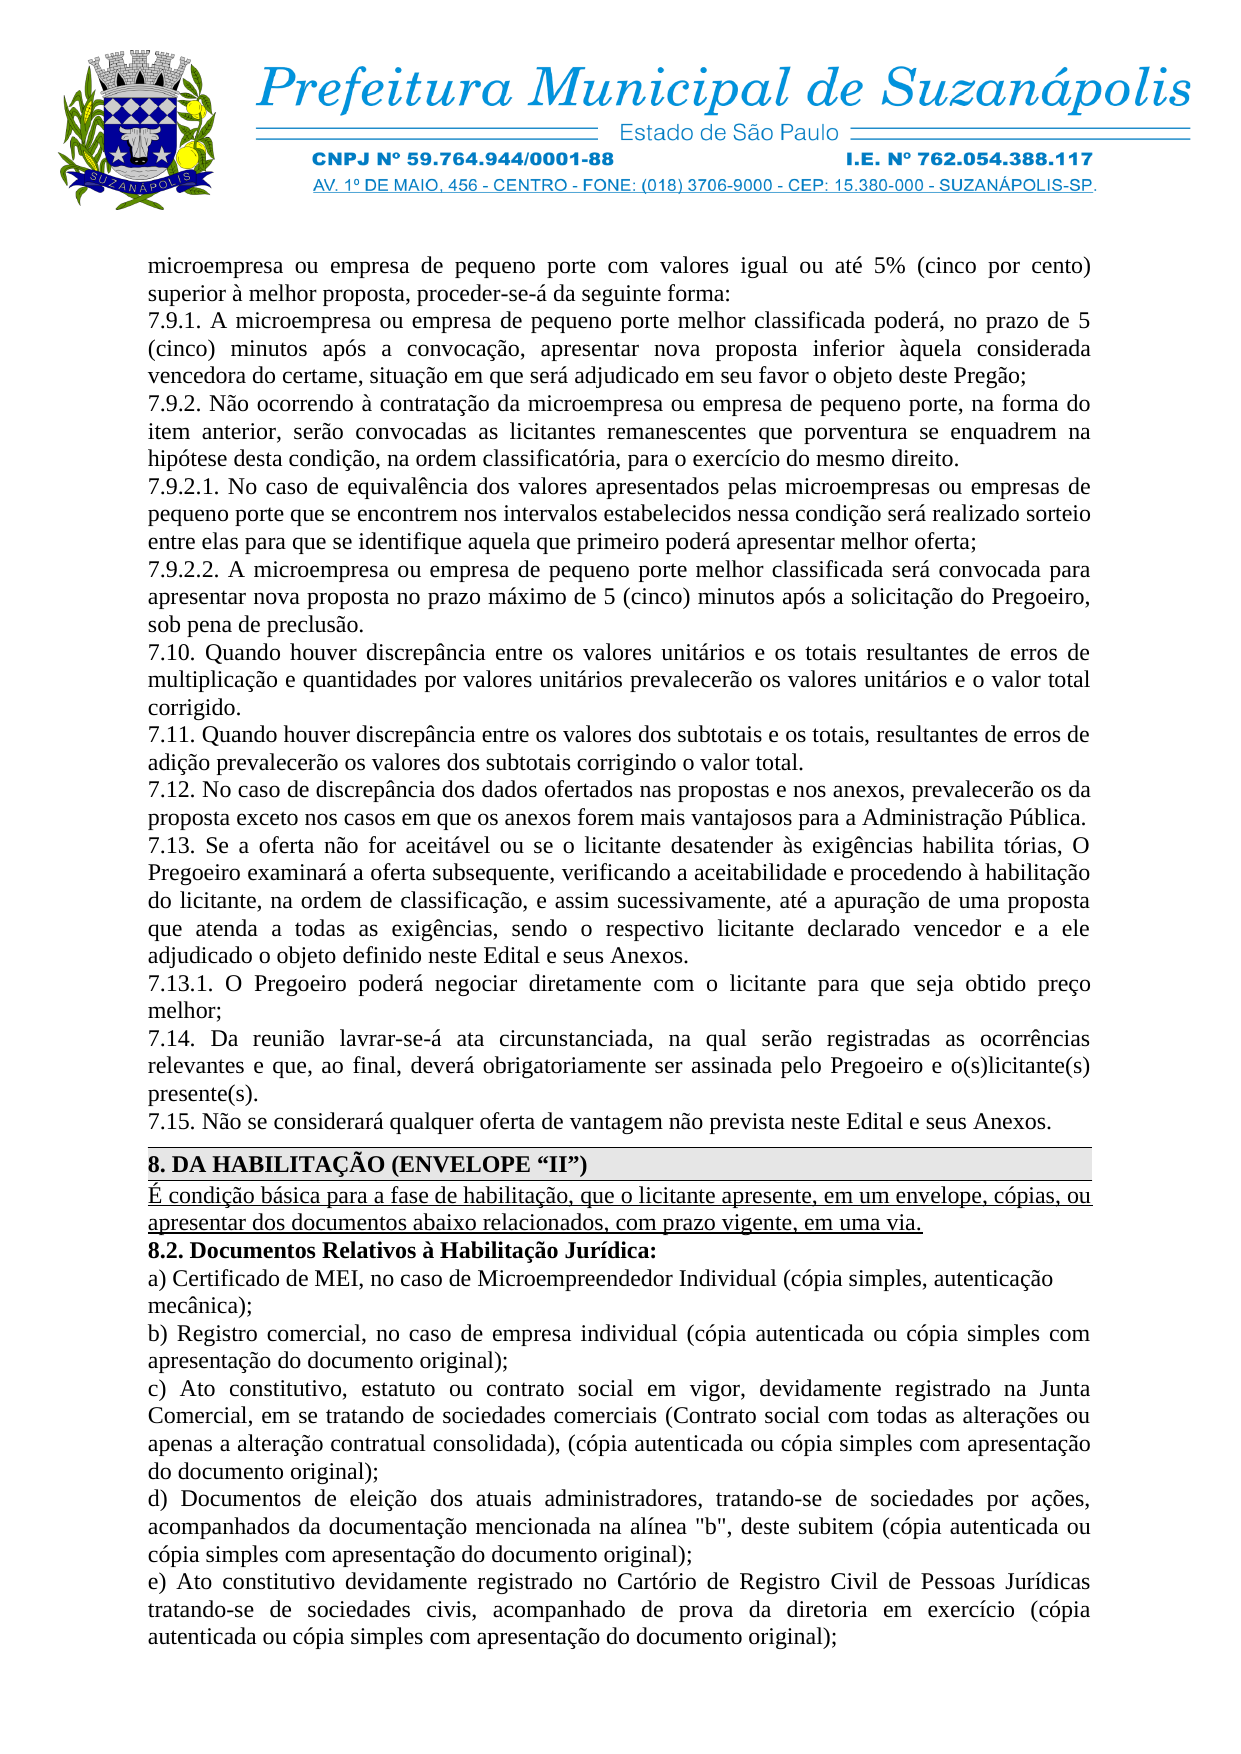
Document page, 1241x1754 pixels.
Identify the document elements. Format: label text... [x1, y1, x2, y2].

text c) Ato constitutivo, estatuto ou contrato social em vigor, devidamente registrado na Junta Comercial, em se tratando de sociedades comerciais (Contrato social com todas as alterações ou apenas a alteração contratual consolidada), (cópia autenticada ou cópia simples com apresentação do documento original); [148, 1374, 1092, 1484]
text 8.2. Documentos Relativos à Habilitação Jurídica: [148, 1236, 1092, 1263]
text 7.13.1. O Pregoeiro poderá negociar diretamente com o licitante para que seja obtido preço melhor; [148, 969, 1092, 1024]
text É condição básica para a fase de habilitação, que o licitante apresente, em um envelope, cópias, ou apresentar dos documentos abaixo relacionados, com prazo vigente, em uma via. [148, 1206, 1092, 1236]
text 7.9.2.1. No caso de equivalência dos valores apresentados pelas microempresas ou empresas de pequeno porte que se encontrem nos intervalos estabelecidos nessa condição será realizado sorteio entre elas para que se identifique aquela que primeiro poderá apresentar melhor oferta; [148, 472, 1092, 555]
text 7.9.1. A microempresa ou empresa de pequeno porte melhor classificada poderá, no prazo de 5 (cinco) minutos após a convocação, apresentar nova proposta inferior àquela considerada vencedora do certame, situação em que será adjudicado em seu favor o objeto deste Pregão; [148, 306, 1092, 389]
text 8. DA HABILITAÇÃO (ENVELOPE “II”) [148, 1148, 1092, 1180]
text e) Ato constitutivo devidamente registrado no Cartório de Registro Civil de Pessoas Jurídicas tratando-se de sociedades civis, acompanhado de prova da diretoria em exercício (cópia autenticada ou cópia simples com apresentação do documento original); [148, 1567, 1092, 1650]
text 7.13. Se a oferta não for aceitável ou se o licitante desatender às exigências habilita tórias, O Pregoeiro examinará a oferta subsequente, verificando a aceitabilidade e procedendo à habilitação do licitante, na ordem de classificação, e assim sucessivamente, até a apuração de uma proposta que atenda a todas as exigências, sendo o respectivo licitante declarado vencedor e a ele adjudicado o objeto definido neste Edital e seus Anexos. [148, 831, 1092, 969]
text É condição básica para a fase de habilitação, que o licitante apresente, em um envelope, cópias, ou apresentar dos documentos abaixo relacionados, com prazo vigente, em uma via. [148, 1181, 1092, 1205]
text a) Certificado de MEI, no caso de Microempreendedor Individual (cópia simples, autenticação mecânica); [148, 1263, 1092, 1319]
text 7.10. Quando houver discrepância entre os valores unitários e os totais resultantes de erros de multiplicação e quantidades por valores unitários prevalecerão os valores unitários e o valor total corrigido. [148, 637, 1092, 720]
text 7.9.2. Não ocorrendo à contratação da microempresa ou empresa de pequeno porte, na forma do item anterior, serão convocadas as licitantes remanescentes que porventura se enquadrem na hipótese desta condição, na ordem classificatória, para o exercício do mesmo direito. [148, 389, 1092, 472]
text b) Registro comercial, no caso de empresa individual (cópia autenticada ou cópia simples com apresentação do documento original); [148, 1319, 1092, 1374]
text 7.15. Não se considerará qualquer oferta de vantagem não prevista neste Edital e seus Anexos. [148, 1107, 1092, 1134]
text d) Documentos de eleição dos atuais administradores, tratando-se de sociedades por ações, acompanhados da documentação mencionada na alínea "b", deste subitem (cópia autenticada ou cópia simples com apresentação do documento original); [148, 1484, 1092, 1567]
text 7.11. Quando houver discrepância entre os valores dos subtotais e os totais, resultantes de erros de adição prevalecerão os valores dos subtotais corrigindo o valor total. [148, 720, 1092, 776]
text 7.14. Da reunião lavrar-se-á ata circunstanciada, na qual serão registradas as ocorrências relevantes e que, ao final, deverá obrigatoriamente ser assinada pelo Pregoeiro e o(s)licitante(s) presente(s). [148, 1024, 1092, 1107]
picture [57, 50, 1191, 210]
text 7.12. No caso de discrepância dos dados ofertados nas propostas e nos anexos, prevalecerão os da proposta exceto nos casos em que os anexos forem mais vantajosos para a Administração Pública. [148, 776, 1092, 831]
text 7.9.2.2. A microempresa ou empresa de pequeno porte melhor classificada será convocada para apresentar nova proposta no prazo máximo de 5 (cinco) minutos após a solicitação do Pregoeiro, sob pena de preclusão. [148, 555, 1092, 637]
